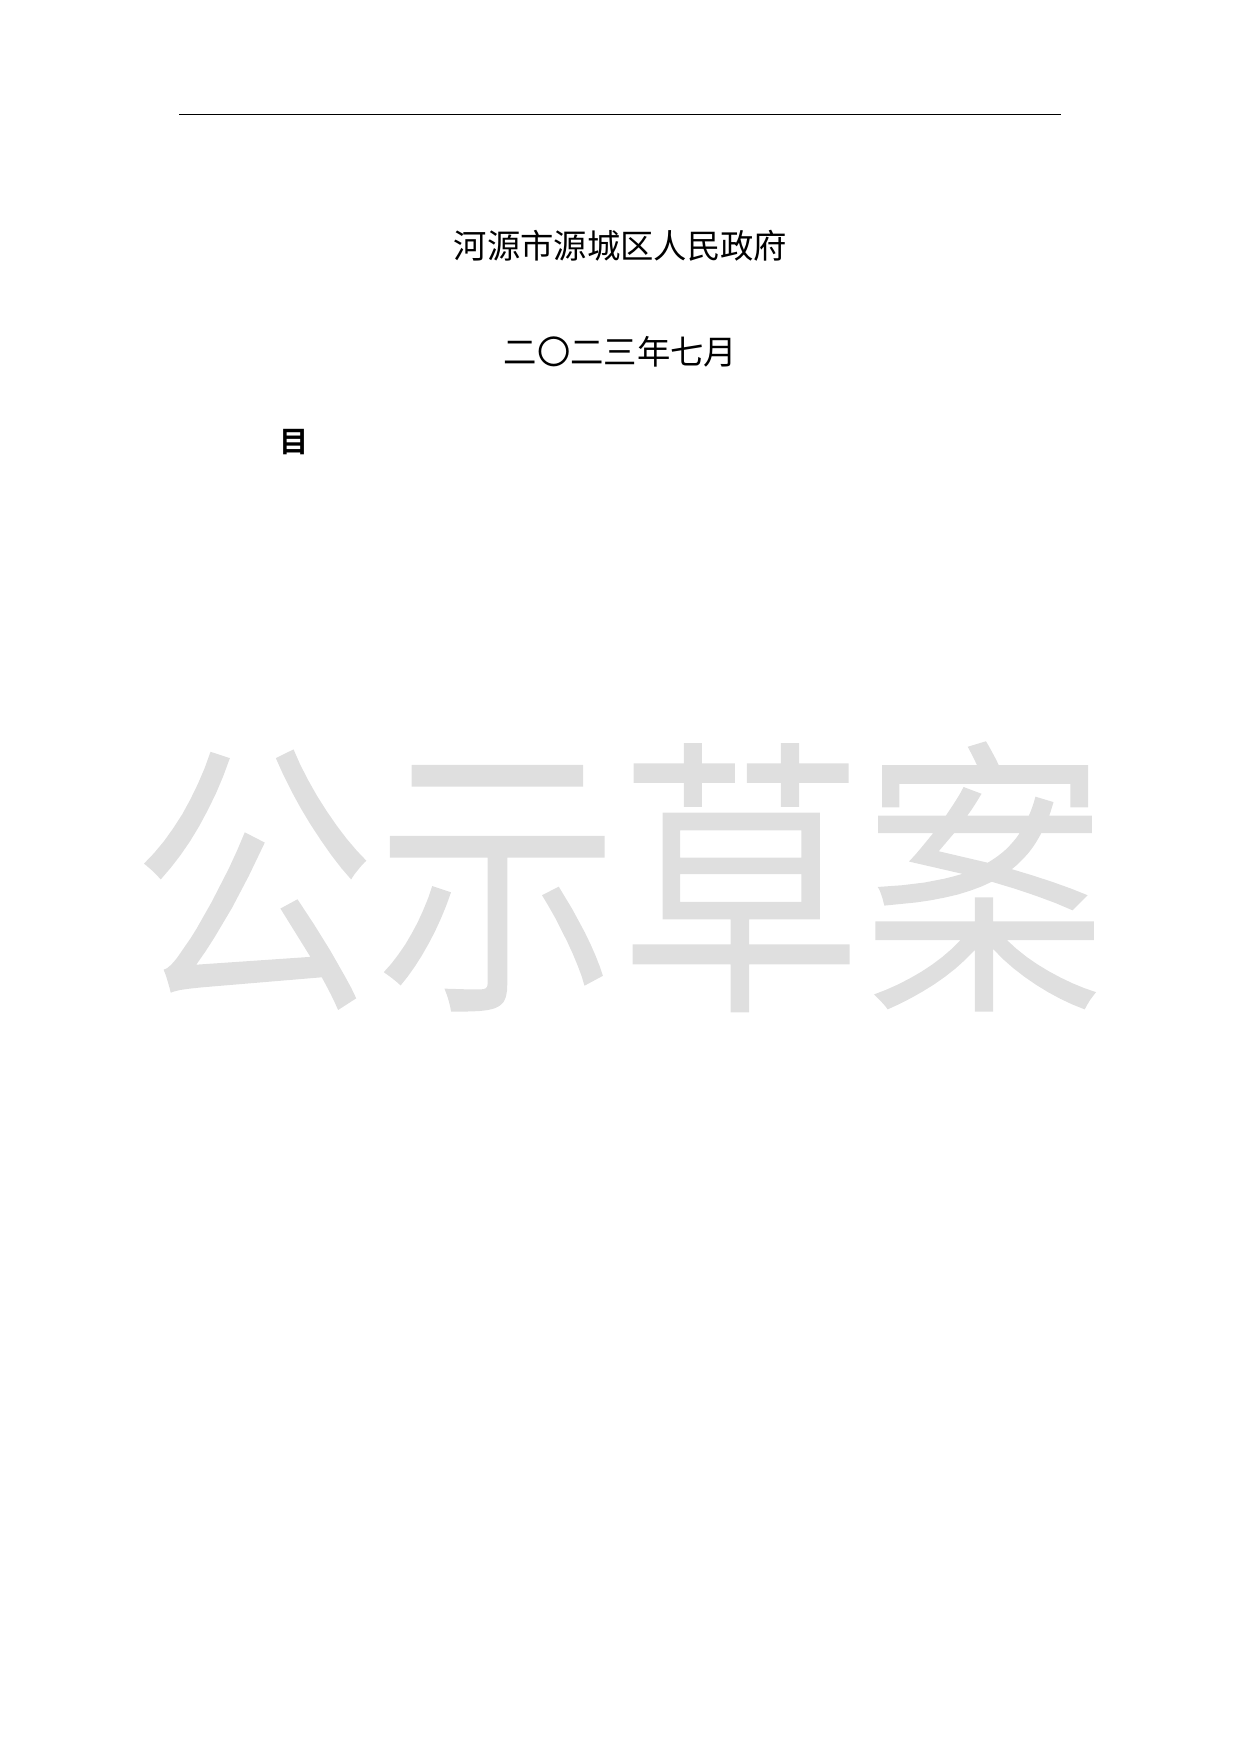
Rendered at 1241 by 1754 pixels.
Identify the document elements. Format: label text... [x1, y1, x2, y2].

text 河源市源城区人民政府 [187, 211, 1053, 276]
text 二〇二三年七月 [187, 318, 1053, 383]
